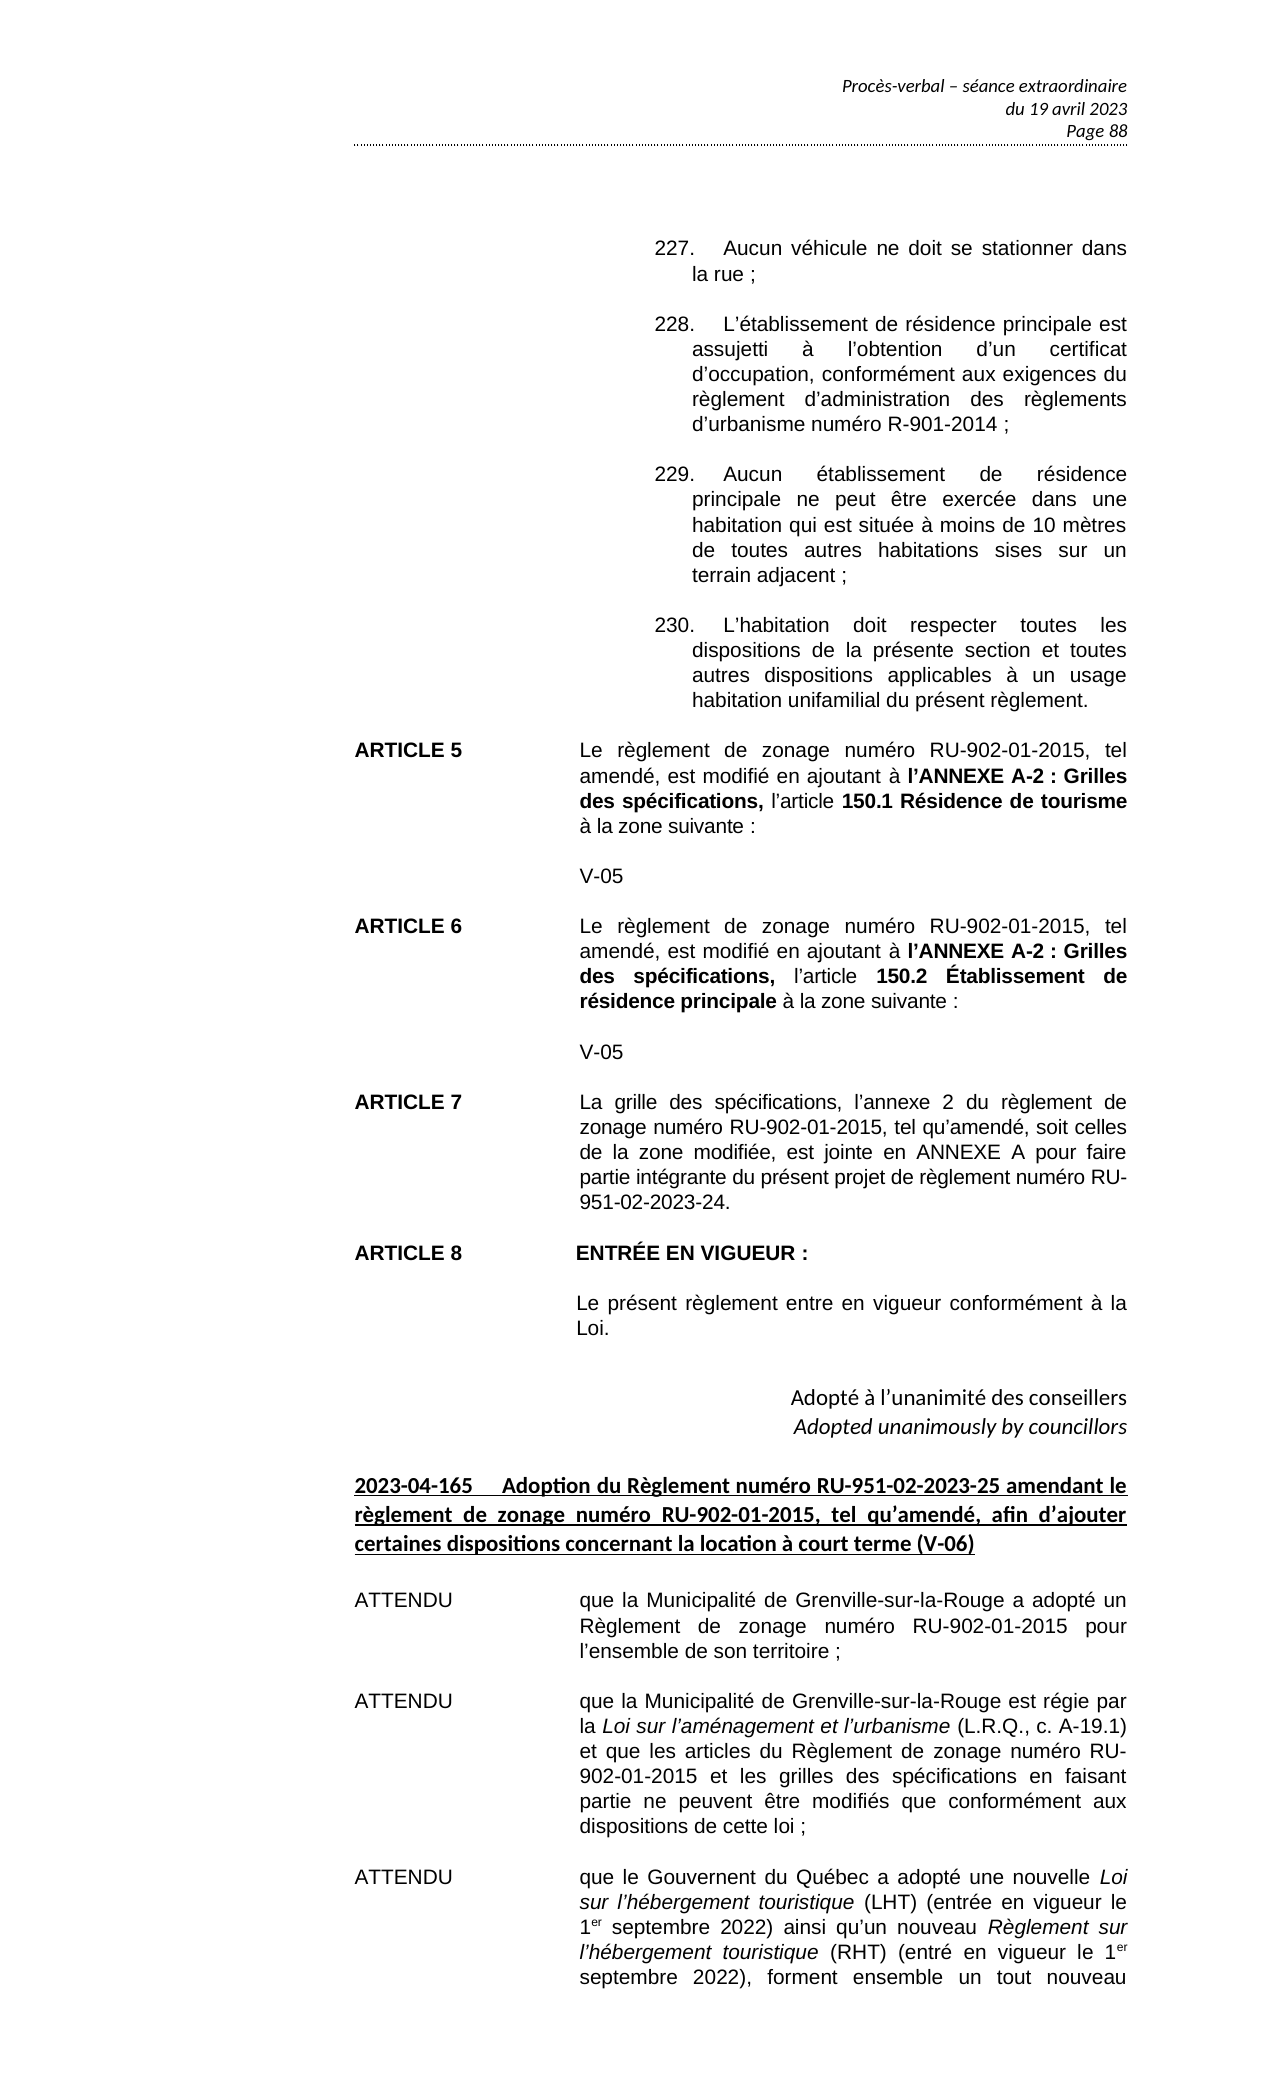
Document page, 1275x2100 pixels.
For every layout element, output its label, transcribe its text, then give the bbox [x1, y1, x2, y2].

text 2023-04-165 Adoption du Règlement numéro RU-951-02-2023-25 amendant le règlement de zonage numéro RU-902-01-2015, tel qu’amendé, afin d’ajouter certaines dispositions concernant la location à court terme (V-06) [354, 1496, 1127, 1524]
text 2023-04-165 Adoption du Règlement numéro RU-951-02-2023-25 amendant le règlement de zonage numéro RU-902-01-2015, tel qu’amendé, afin d’ajouter certaines dispositions concernant la location à court terme (V-06) [354, 1525, 1127, 1558]
text ARTICLE 6 Le règlement de zonage numéro RU-902-01-2015, tel amendé, est modifié en ajoutant à l’ANNEXE A-2 : Grilles des spécifications, l’article 150.2 Établissement de résidence principale à la zone suivante : [354, 914, 1127, 1013]
text ATTENDU que la Municipalité de Grenville-sur-la-Rouge a adopté un Règlement de zonage numéro RU-902-01-2015 pour l’ensemble de son territoire ; [354, 1588, 1127, 1662]
list L’habitation doit respecter toutes les dispositions de la présente section et toutes autres dispositions applicables à un usage habitation unifamilial du présent règlement. [654, 613, 1127, 712]
list Aucun établissement de résidence principale ne peut être exercée dans une habitation qui est située à moins de 10 mètres de toutes autres habitations sises sur un terrain adjacent ; [654, 462, 1127, 587]
text Adopté à l’unanimité des conseillers [354, 1383, 1127, 1411]
text Adopted unanimously by councillors [354, 1412, 1127, 1440]
text 2023-04-165 Adoption du Règlement numéro RU-951-02-2023-25 amendant le règlement de zonage numéro RU-902-01-2015, tel qu’amendé, afin d’ajouter certaines dispositions concernant la location à court terme (V-06) [354, 1471, 1127, 1495]
list L’établissement de résidence principale est assujetti à l’obtention d’un certificat d’occupation, conformément aux exigences du règlement d’administration des règlements d’urbanisme numéro R-901-2014 ; [654, 312, 1127, 436]
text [354, 1864, 1127, 1989]
text ATTENDU que la Municipalité de Grenville-sur-la-Rouge est régie par la Loi sur l’aménagement et l’urbanisme (L.R.Q., c. A-19.1) et que les articles du Règlement de zonage numéro RU-902-01-2015 et les grilles des spécifications en faisant partie ne peuvent être modifiés que conformément aux dispositions de cette loi ; [354, 1689, 1127, 1838]
text Le présent règlement entre en vigueur conformément à la Loi. [576, 1291, 1127, 1340]
text ARTICLE 5 Le règlement de zonage numéro RU-902-01-2015, tel amendé, est modifié en ajoutant à l’ANNEXE A-2 : Grilles des spécifications, l’article 150.1 Résidence de tourisme à la zone suivante : [354, 738, 1127, 838]
text ARTICLE 7 La grille des spécifications, l’annexe 2 du règlement de zonage numéro RU-902-01-2015, tel qu’amendé, soit celles de la zone modifiée, est jointe en ANNEXE A pour faire partie intégrante du présent projet de règlement numéro RU-951-02-2023-24. [354, 1090, 1127, 1214]
text V-05 [579, 864, 1127, 888]
text ARTICLE 8 ENTRÉE EN VIGUEUR : [354, 1240, 1127, 1264]
list Aucun véhicule ne doit se stationner dans la rue ; [654, 236, 1127, 285]
text V-05 [579, 1039, 1127, 1063]
